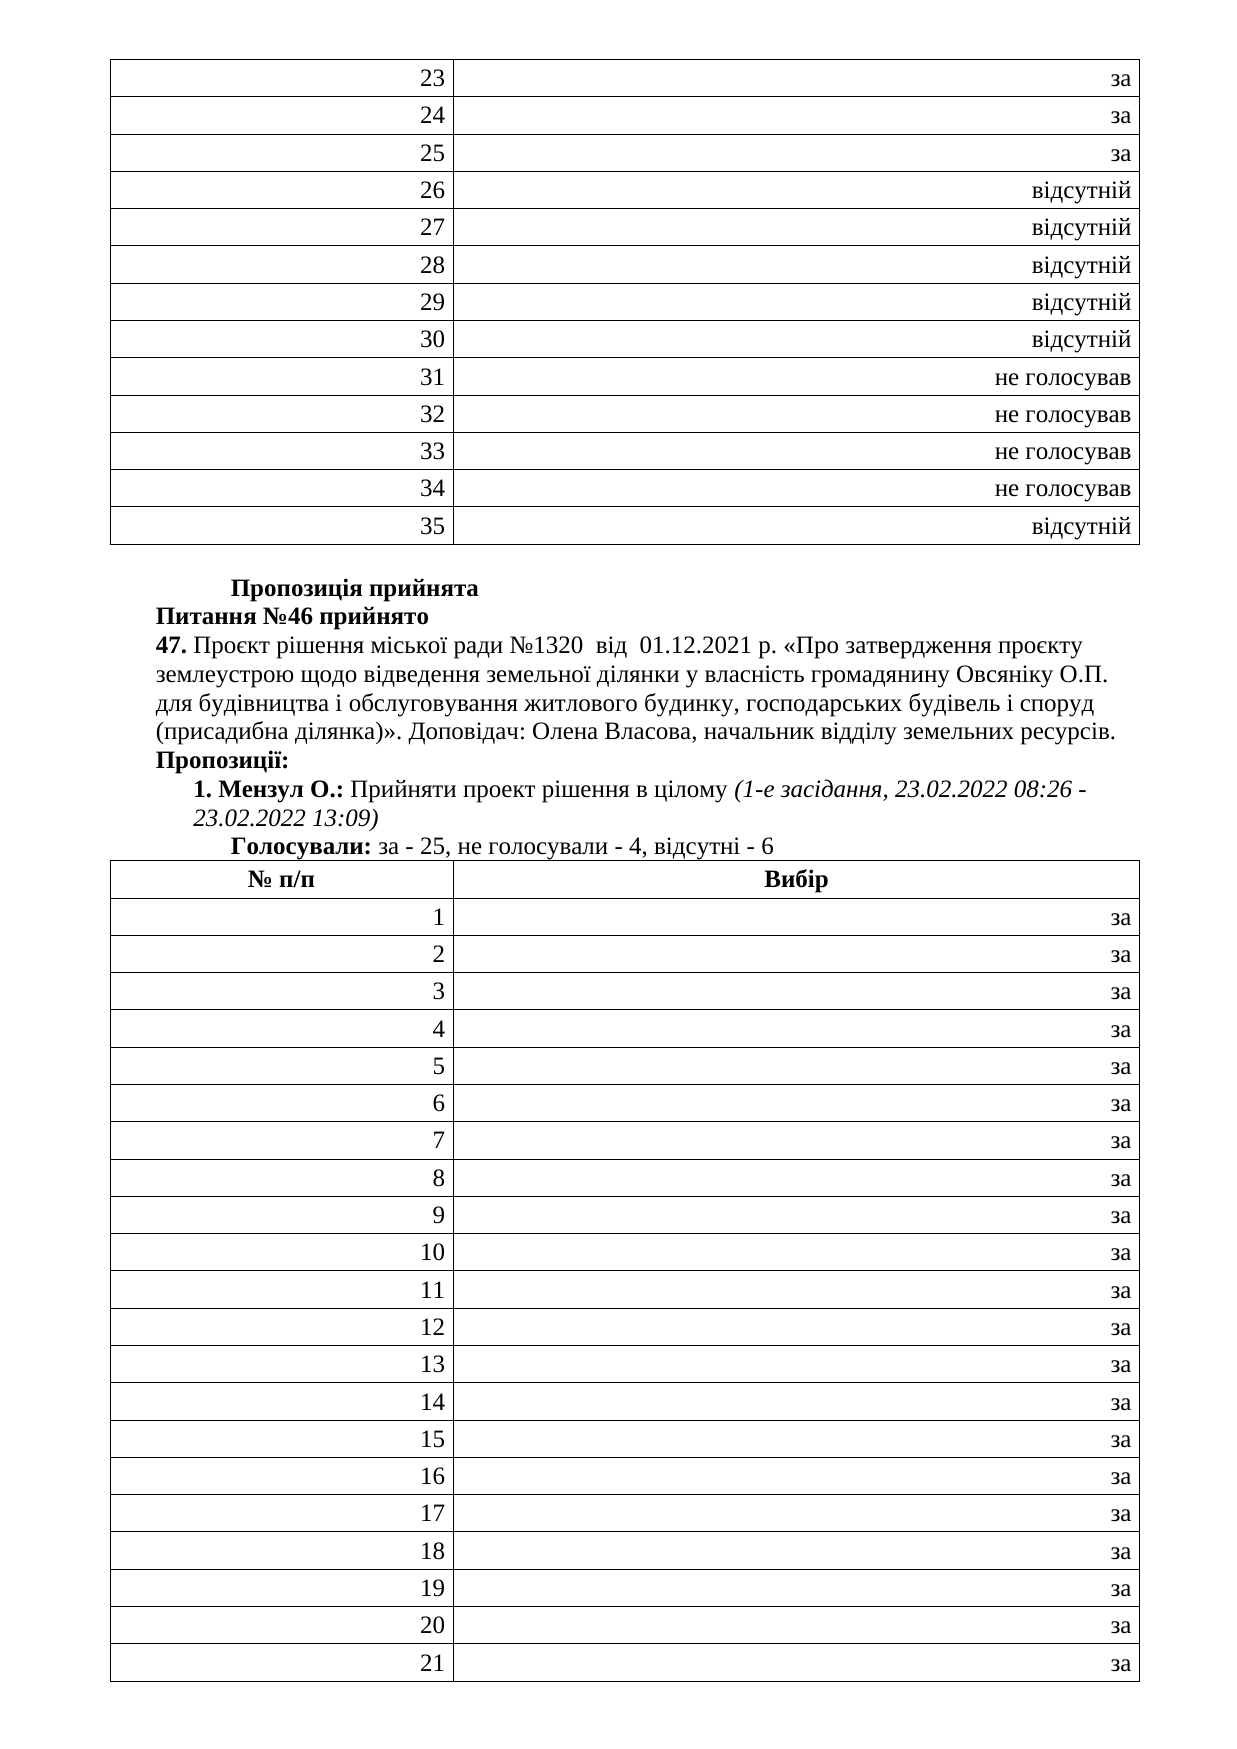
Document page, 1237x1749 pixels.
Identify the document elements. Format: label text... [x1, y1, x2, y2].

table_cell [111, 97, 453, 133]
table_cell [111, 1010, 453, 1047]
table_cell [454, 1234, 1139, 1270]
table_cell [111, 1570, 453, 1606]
text Питання №46 прийнято [156, 601, 1148, 630]
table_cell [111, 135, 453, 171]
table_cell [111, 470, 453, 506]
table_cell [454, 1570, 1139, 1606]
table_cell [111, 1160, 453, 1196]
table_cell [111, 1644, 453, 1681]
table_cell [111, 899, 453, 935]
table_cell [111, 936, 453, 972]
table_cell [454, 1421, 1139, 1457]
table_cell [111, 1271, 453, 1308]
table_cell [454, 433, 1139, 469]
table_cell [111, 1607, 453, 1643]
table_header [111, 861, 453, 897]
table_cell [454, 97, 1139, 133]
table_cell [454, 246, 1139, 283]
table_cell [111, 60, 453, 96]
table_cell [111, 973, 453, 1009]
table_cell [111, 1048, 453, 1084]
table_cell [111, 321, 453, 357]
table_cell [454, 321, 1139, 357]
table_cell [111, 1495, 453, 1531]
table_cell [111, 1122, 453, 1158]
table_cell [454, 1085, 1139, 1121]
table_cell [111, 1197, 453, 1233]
text Голосували: за - 25, не голосували - 4, відсутні - 6 [231, 831, 1148, 860]
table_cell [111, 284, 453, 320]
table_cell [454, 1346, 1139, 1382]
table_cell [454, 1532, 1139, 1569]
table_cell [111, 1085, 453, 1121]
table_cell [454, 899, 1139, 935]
text Пропозиція прийнята [231, 544, 1148, 601]
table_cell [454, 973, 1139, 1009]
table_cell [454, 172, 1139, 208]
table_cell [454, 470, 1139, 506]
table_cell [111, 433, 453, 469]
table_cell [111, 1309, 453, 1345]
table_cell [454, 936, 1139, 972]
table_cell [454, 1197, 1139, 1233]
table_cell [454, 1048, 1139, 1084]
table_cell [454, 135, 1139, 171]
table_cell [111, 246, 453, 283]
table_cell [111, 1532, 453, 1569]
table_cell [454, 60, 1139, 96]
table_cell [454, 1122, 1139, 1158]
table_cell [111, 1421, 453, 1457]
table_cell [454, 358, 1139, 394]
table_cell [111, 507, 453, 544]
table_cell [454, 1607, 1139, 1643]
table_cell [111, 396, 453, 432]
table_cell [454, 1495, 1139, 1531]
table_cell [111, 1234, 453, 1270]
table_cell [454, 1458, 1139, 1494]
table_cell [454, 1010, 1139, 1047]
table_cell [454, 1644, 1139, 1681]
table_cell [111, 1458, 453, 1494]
text Пропозиції: [156, 745, 1148, 774]
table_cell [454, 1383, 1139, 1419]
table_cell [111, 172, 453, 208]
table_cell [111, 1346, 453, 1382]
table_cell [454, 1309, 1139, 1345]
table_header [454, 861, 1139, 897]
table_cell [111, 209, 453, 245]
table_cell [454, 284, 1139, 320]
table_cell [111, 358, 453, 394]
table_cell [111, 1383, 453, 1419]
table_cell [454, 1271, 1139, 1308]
text 1. Мензул О.: Прийняти проект рішення в цілому (1-е засідання, 23.02.2022 08:26 - 23.02.2022 13:09) [193, 774, 1148, 831]
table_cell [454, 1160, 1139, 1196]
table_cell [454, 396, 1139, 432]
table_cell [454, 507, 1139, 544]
text 47. Проєкт рішення міської ради №1320 від 01.12.2021 р. «Про затвердження проєкту землеустрою щодо відведення земельної ділянки у власність громадянину Овсяніку О.П. для будівництва і обслуговування житлового будинку, господарських будівель і споруд (присадибна ділянка)». Доповідач: Олена Власова, начальник відділу земельних ресурсів. [156, 630, 1148, 745]
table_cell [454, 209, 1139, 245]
